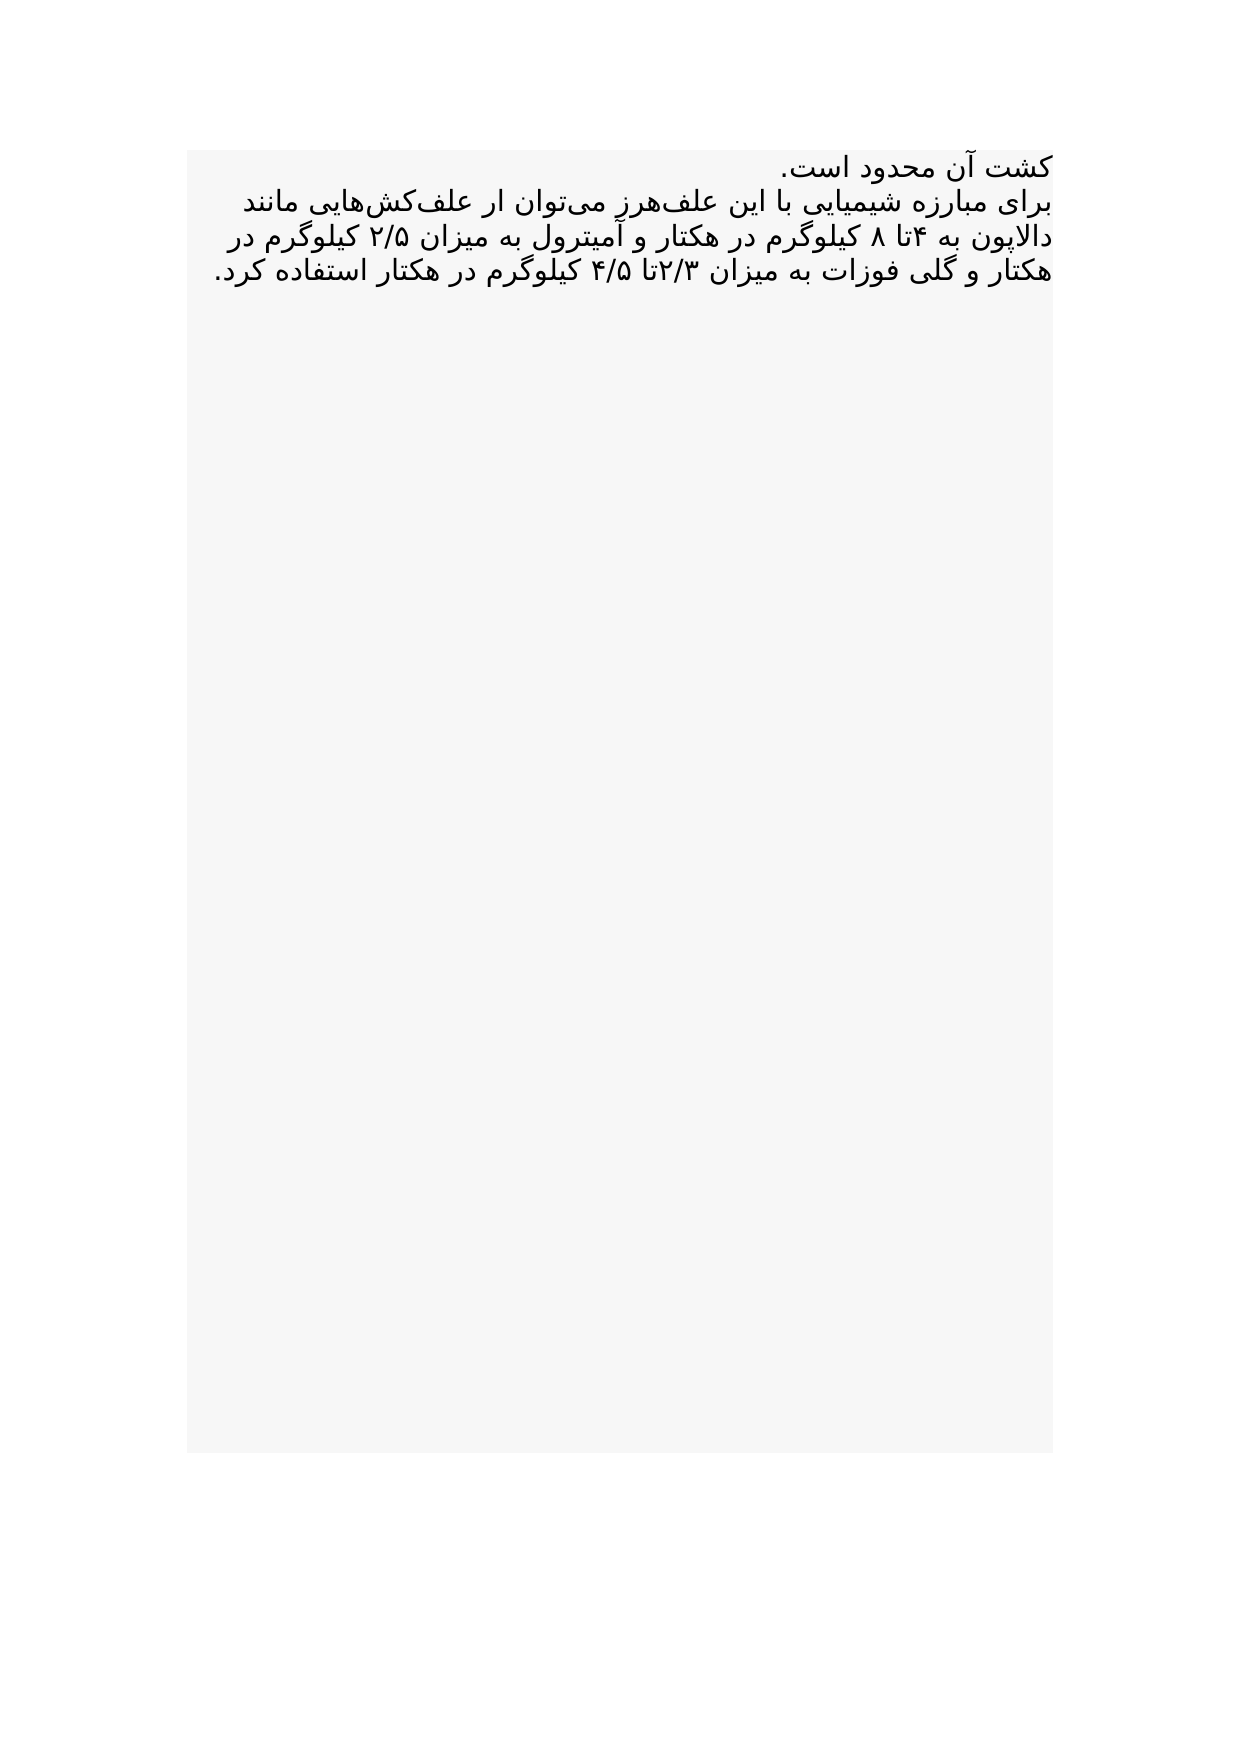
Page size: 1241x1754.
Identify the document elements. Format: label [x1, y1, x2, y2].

text [187, 150, 1053, 287]
